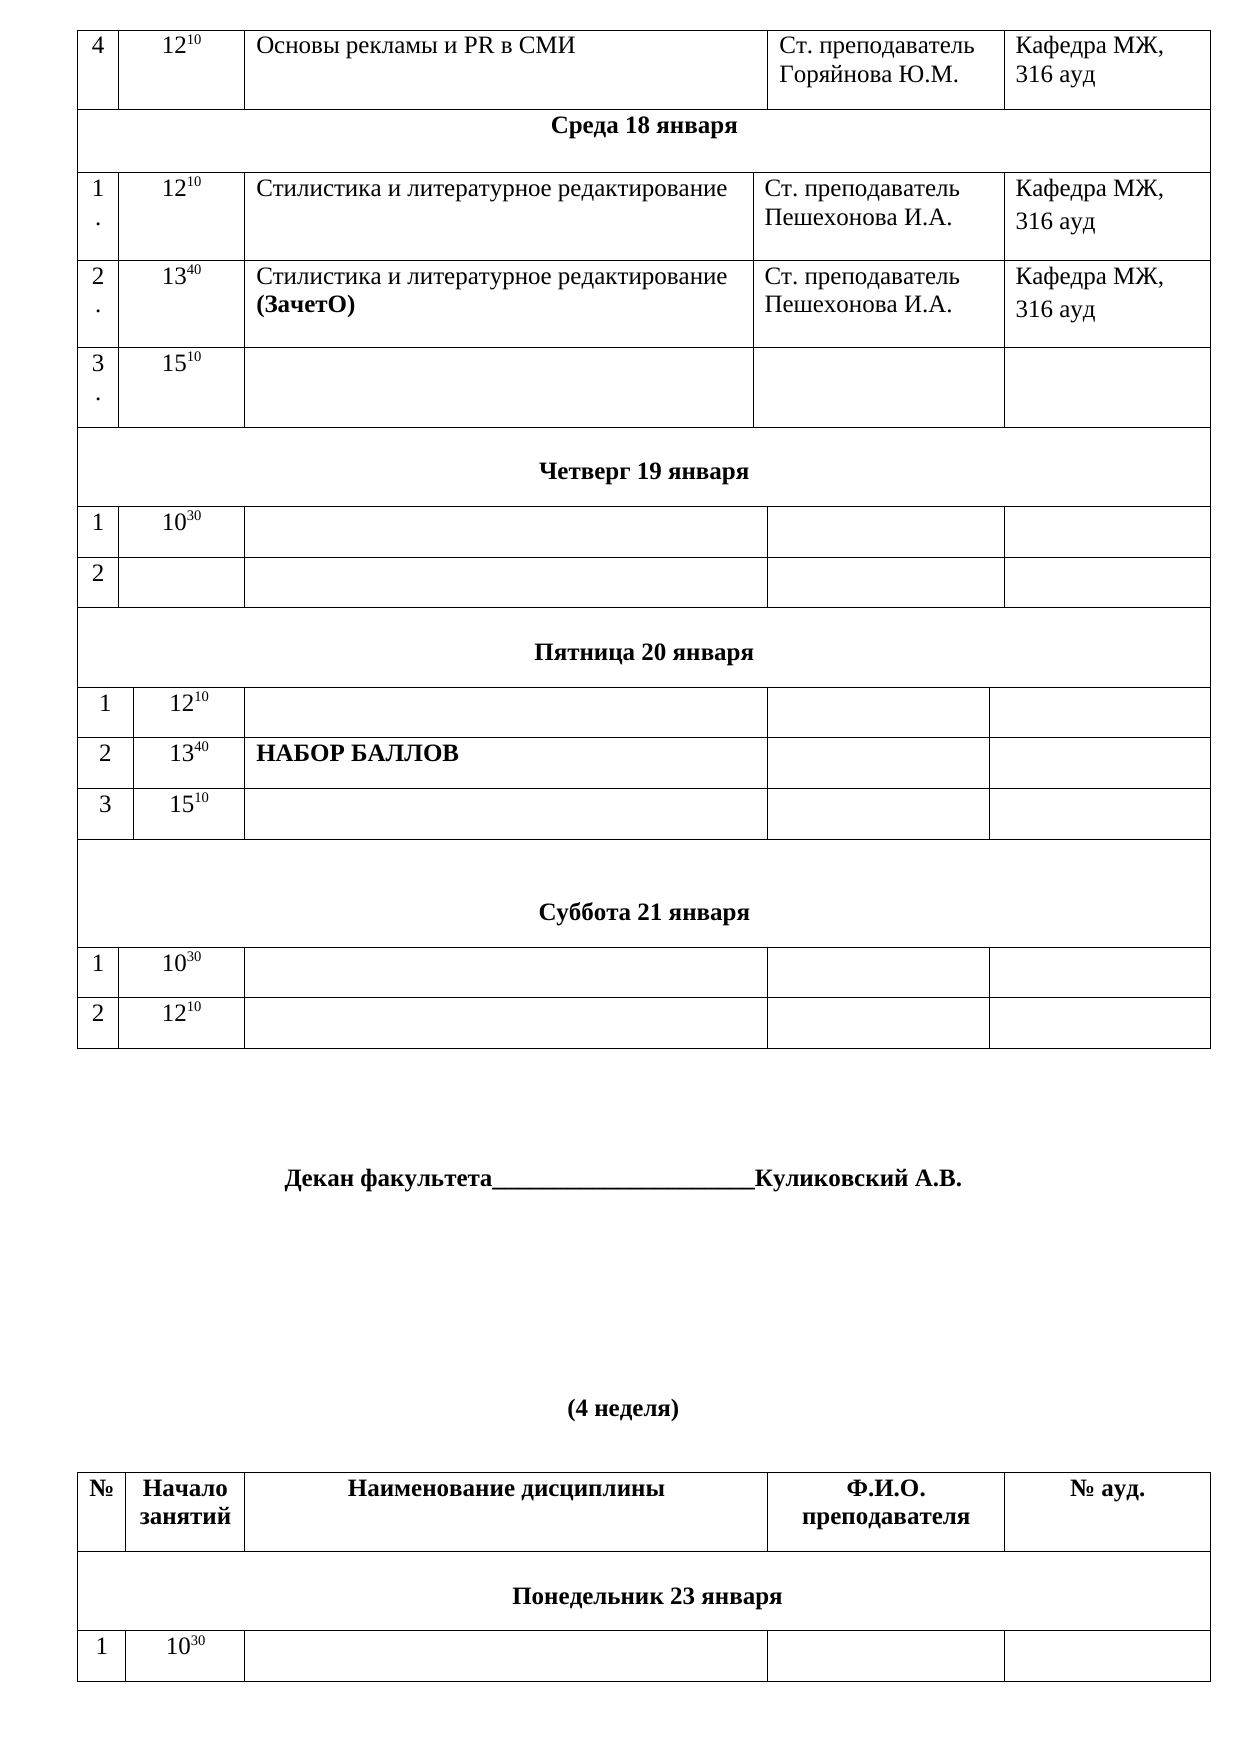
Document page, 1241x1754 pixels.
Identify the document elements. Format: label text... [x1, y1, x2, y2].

table_cell [768, 1631, 1004, 1681]
table_cell 2 [78, 558, 118, 607]
table_cell 3 [78, 789, 133, 838]
table_cell [1005, 507, 1210, 557]
table_cell [245, 948, 767, 997]
table_header № [78, 1473, 125, 1551]
table_cell [245, 789, 767, 838]
table_cell Стилистика и литературное редактирование [245, 173, 753, 260]
table_cell 1030 [119, 507, 244, 557]
table_header № ауд. [1005, 1473, 1210, 1551]
table_cell 2 [78, 998, 118, 1048]
table_cell [119, 558, 244, 607]
table_header Ф.И.О. преподавателя [768, 1473, 1004, 1551]
table_cell [754, 348, 1004, 427]
table_cell [768, 558, 1004, 607]
table_cell 2 [78, 738, 133, 788]
table_cell НАБОР БАЛЛОВ [245, 738, 767, 788]
table_cell 1 [78, 507, 118, 557]
table_cell [768, 738, 989, 788]
table_cell [1005, 1631, 1210, 1681]
table_cell 1340 [134, 738, 244, 788]
text (4 неделя) [89, 1393, 1157, 1422]
table_cell 1210 [119, 173, 244, 260]
table_cell [768, 789, 989, 838]
table_cell Кафедра МЖ, 316 ауд [1005, 31, 1210, 109]
table_header Наименование дисциплины [245, 1473, 767, 1551]
table_cell 1 [78, 688, 133, 737]
table_cell [990, 789, 1210, 838]
table_cell 1210 [119, 998, 244, 1048]
table_cell 1 [78, 948, 118, 997]
table_cell Четверг 19 января [78, 428, 1210, 506]
text Декан факультета_____________________Куликовский А.В. [89, 1163, 1157, 1192]
table_header Начало занятий [126, 1473, 244, 1551]
table_cell 2. [78, 261, 118, 347]
table_cell [990, 688, 1210, 737]
table_cell [245, 558, 767, 607]
table_cell [245, 998, 767, 1048]
table_cell Суббота 21 января [78, 840, 1210, 947]
table_cell 1510 [119, 348, 244, 427]
table_cell Пятница 20 января [78, 608, 1210, 687]
table_cell Понедельник 23 января [78, 1552, 1210, 1630]
table_cell [990, 948, 1210, 997]
table_cell 1 [78, 1631, 125, 1681]
table_cell [245, 348, 753, 427]
table_cell Среда 18 января [78, 110, 1210, 172]
table_cell Ст. преподаватель Горяйнова Ю.М. [768, 31, 1004, 109]
table_cell [1005, 558, 1210, 607]
table_cell 1. [78, 173, 118, 260]
table_cell [245, 688, 767, 737]
table_cell 4 [78, 31, 118, 109]
table_cell 1030 [119, 948, 244, 997]
table_cell [768, 998, 989, 1048]
table_cell [768, 507, 1004, 557]
table_cell [990, 738, 1210, 788]
table_cell Ст. преподаватель Пешехонова И.А. [754, 261, 1004, 347]
table_cell [768, 688, 989, 737]
table_cell Ст. преподаватель Пешехонова И.А. [754, 173, 1004, 260]
table_cell Основы рекламы и PR в СМИ [245, 31, 767, 109]
table_cell [245, 507, 767, 557]
table_cell [990, 998, 1210, 1048]
table_cell 1030 [126, 1631, 244, 1681]
table_cell 3. [78, 348, 118, 427]
table_cell 1510 [134, 789, 244, 838]
table_cell [1005, 348, 1210, 427]
table_cell [768, 948, 989, 997]
table_cell Стилистика и литературное редактирование (ЗачетО) [245, 261, 753, 347]
table_cell [245, 1631, 767, 1681]
table_cell 1210 [119, 31, 244, 109]
table_cell Кафедра МЖ, 316 ауд [1005, 261, 1210, 347]
table_cell 1210 [134, 688, 244, 737]
table_cell 1340 [119, 261, 244, 347]
table_cell Кафедра МЖ, 316 ауд [1005, 173, 1210, 260]
